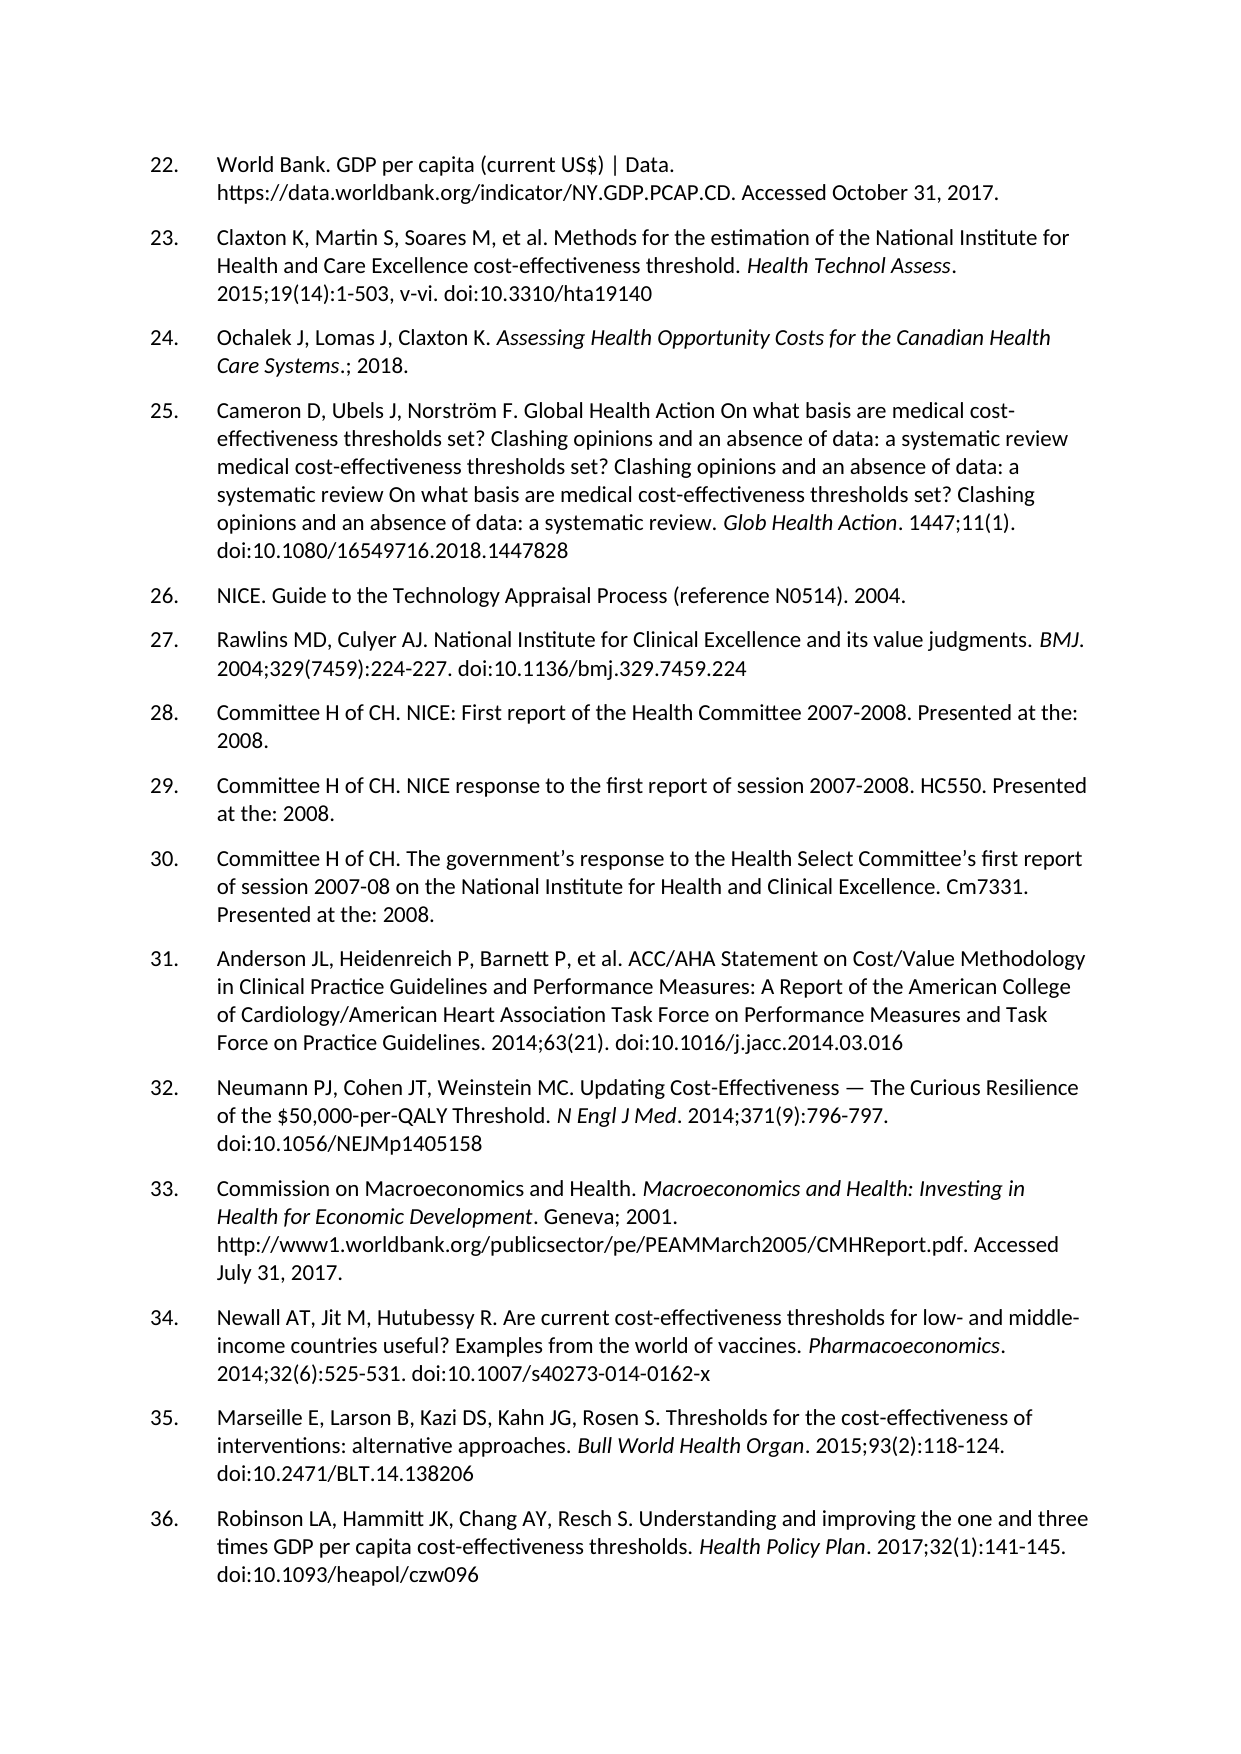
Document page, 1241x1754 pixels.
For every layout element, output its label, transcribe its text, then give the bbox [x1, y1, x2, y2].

text 36. Robinson LA, Hammitt JK, Chang AY, Resch S. Understanding and improving the one and three times GDP per capita cost-effectiveness thresholds. Health Policy Plan. 2017;32(1):141-145. doi:10.1093/heapol/czw096 [150, 1504, 1090, 1588]
text 33. Commission on Macroeconomics and Health. Macroeconomics and Health: Investing in Health for Economic Development. Geneva; 2001. http://www1.worldbank.org/publicsector/pe/PEAMMarch2005/CMHReport.pdf. Accessed July 31, 2017. [150, 1174, 1090, 1286]
text 23. Claxton K, Martin S, Soares M, et al. Methods for the estimation of the National Institute for Health and Care Excellence cost-effectiveness threshold. Health Technol Assess. 2015;19(14):1-503, v-vi. doi:10.3310/hta19140 [150, 223, 1090, 307]
text 35. Marseille E, Larson B, Kazi DS, Kahn JG, Rosen S. Thresholds for the cost-effectiveness of interventions: alternative approaches. Bull World Health Organ. 2015;93(2):118-124. doi:10.2471/BLT.14.138206 [150, 1403, 1090, 1487]
text 27. Rawlins MD, Culyer AJ. National Institute for Clinical Excellence and its value judgments. BMJ. 2004;329(7459):224-227. doi:10.1136/bmj.329.7459.224 [150, 626, 1090, 682]
text 28. Committee H of CH. NICE: First report of the Health Committee 2007-2008. Presented at the: 2008. [150, 698, 1090, 754]
text 32. Neumann PJ, Cohen JT, Weinstein MC. Updating Cost-Effectiveness — The Curious Resilience of the $50,000-per-QALY Threshold. N Engl J Med. 2014;371(9):796-797. doi:10.1056/NEJMp1405158 [150, 1073, 1090, 1157]
text 22. World Bank. GDP per capita (current US$) | Data. https://data.worldbank.org/indicator/NY.GDP.PCAP.CD. Accessed October 31, 2017. [150, 150, 1090, 206]
text 26. NICE. Guide to the Technology Appraisal Process (reference N0514). 2004. [150, 581, 1090, 609]
text 24. Ochalek J, Lomas J, Claxton K. Assessing Health Opportunity Costs for the Canadian Health Care Systems.; 2018. [150, 323, 1090, 379]
text 30. Committee H of CH. The government’s response to the Health Select Committee’s first report of session 2007-08 on the National Institute for Health and Clinical Excellence. Cm7331. Presented at the: 2008. [150, 844, 1090, 928]
text 34. Newall AT, Jit M, Hutubessy R. Are current cost-effectiveness thresholds for low- and middle-income countries useful? Examples from the world of vaccines. Pharmacoeconomics. 2014;32(6):525-531. doi:10.1007/s40273-014-0162-x [150, 1303, 1090, 1387]
text 31. Anderson JL, Heidenreich P, Barnett P, et al. ACC/AHA Statement on Cost/Value Methodology in Clinical Practice Guidelines and Performance Measures: A Report of the American College of Cardiology/American Heart Association Task Force on Performance Measures and Task Force on Practice Guidelines. 2014;63(21). doi:10.1016/j.jacc.2014.03.016 [150, 944, 1090, 1057]
text 25. Cameron D, Ubels J, Norström F. Global Health Action On what basis are medical cost-effectiveness thresholds set? Clashing opinions and an absence of data: a systematic review medical cost-effectiveness thresholds set? Clashing opinions and an absence of data: a systematic review On what basis are medical cost-effectiveness thresholds set? Clashing opinions and an absence of data: a systematic review. Glob Health Action. 1447;11(1). doi:10.1080/16549716.2018.1447828 [150, 396, 1090, 564]
text 29. Committee H of CH. NICE response to the first report of session 2007-2008. HC550. Presented at the: 2008. [150, 771, 1090, 827]
